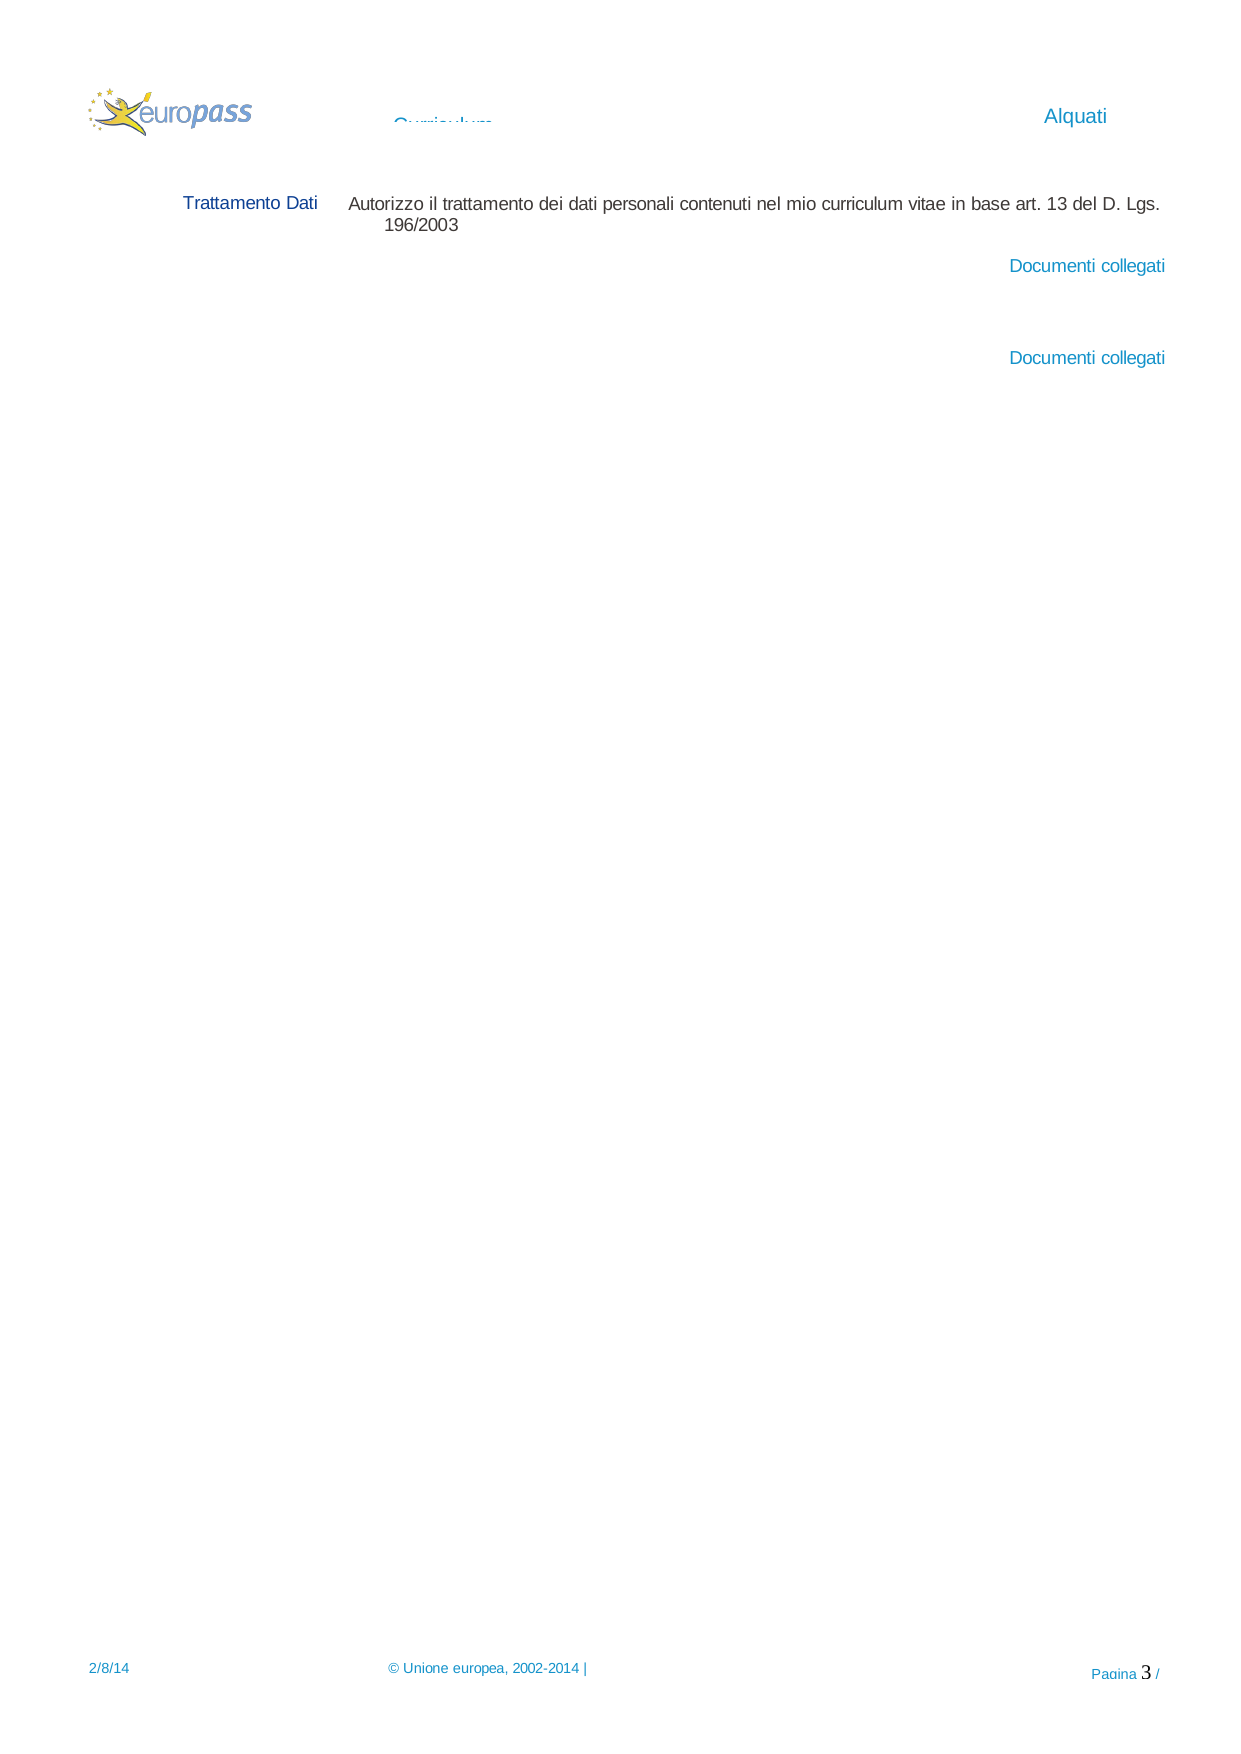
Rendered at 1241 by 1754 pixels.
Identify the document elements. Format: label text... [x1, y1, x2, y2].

text 196/2003 [384, 214, 1178, 235]
text Documenti collegati [77, 255, 1165, 276]
picture [88, 88, 252, 136]
text Documenti collegati [77, 347, 1165, 368]
text Trattamento Dati Autorizzo il trattamento dei dati personali contenuti nel mio curriculum vitae in base art. 13 del D. Lgs. [77, 192, 1160, 214]
